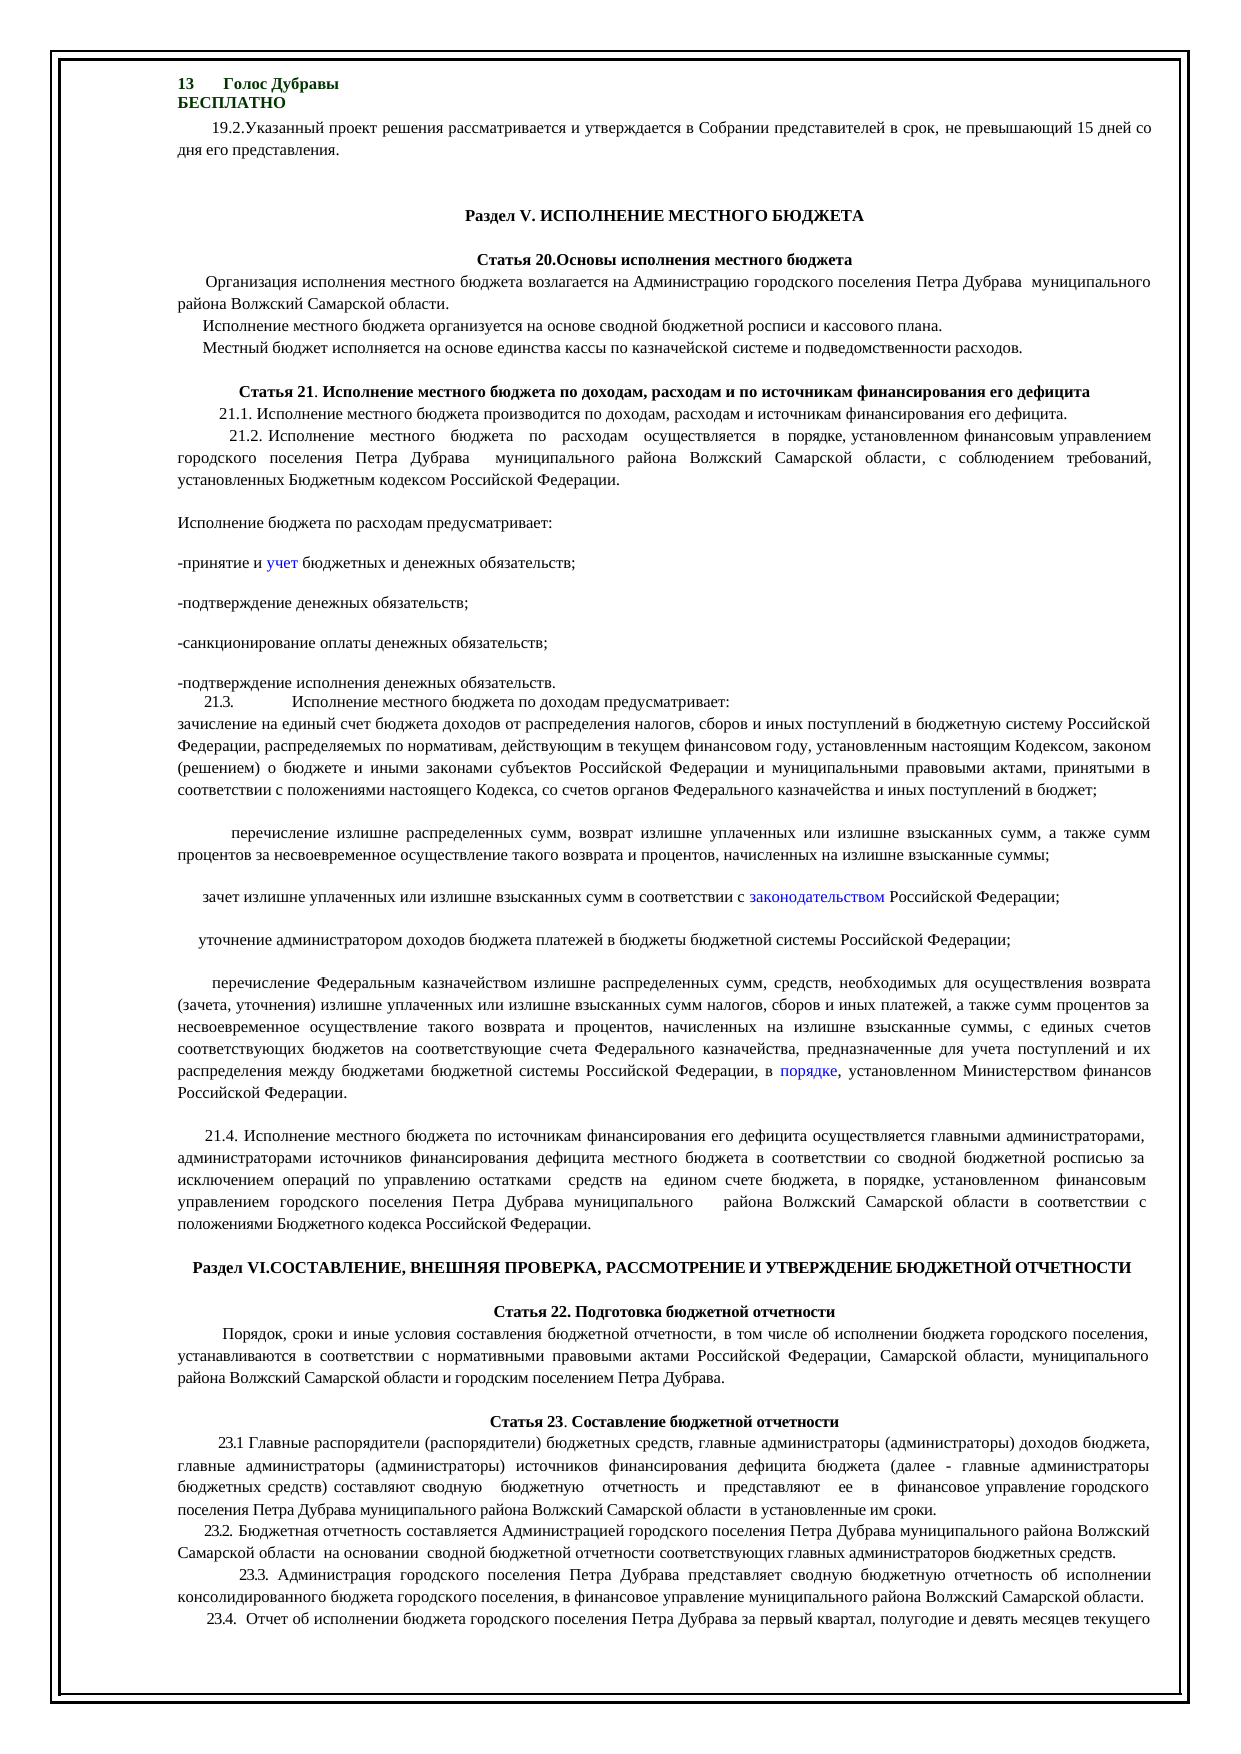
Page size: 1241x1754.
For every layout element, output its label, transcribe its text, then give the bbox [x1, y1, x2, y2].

text перечисление излишне распределенных сумм, возврат излишне уплаченных или излишне взысканных сумм, а также сумм процентов за несвоевременное осуществление такого возврата и процентов, начисленных на излишне взысканные суммы; [177, 822, 1152, 864]
text 19.2.Указанный проект решения рассматривается и утверждается в Собрании представителей в срок, не превышающий 15 дней со дня его представления. [177, 118, 1152, 159]
text 23.2. Бюджетная отчетность составляется Администрацией городского поселения Петра Дубрава муниципального района Волжский Самарской области на основании сводной бюджетной отчетности соответствующих главных администраторов бюджетных средств. [177, 1521, 1151, 1562]
text Статья 22. Подготовка бюджетной отчетности [177, 1301, 1152, 1321]
text 21.2. Исполнение местного бюджета по расходам осуществляется в порядке, установленном финансовым управлением городского поселения Петра Дубрава муниципального района Волжский Самарской области, с соблюдением требований, установленных Бюджетным кодексом Российской Федерации. [177, 426, 1152, 489]
text Раздел VI.СОСТАВЛЕНИЕ, ВНЕШНЯЯ ПРОВЕРКА, РАССМОТРЕНИЕ И УТВЕРЖДЕНИЕ БЮДЖЕТНОЙ ОТЧЕТНОСТИ [177, 1257, 1147, 1277]
text зачисление на единый счет бюджета доходов от распределения налогов, сборов и иных поступлений в бюджетную систему Российской Федерации, распределяемых по нормативам, действующим в текущем финансовом году, установленным настоящим Кодексом, законом (решением) о бюджете и иными законами субъектов Российской Федерации и муниципальными правовыми актами, принятыми в соответствии с положениями настоящего Кодекса, со счетов органов Федерального казначейства и иных поступлений в бюджет; [177, 714, 1152, 799]
text уточнение администратором доходов бюджета платежей в бюджеты бюджетной системы Российской Федерации; [177, 930, 1152, 949]
text 21.3. Исполнение местного бюджета по доходам предусматривает: [177, 692, 1152, 711]
text -принятие и учет бюджетных и денежных обязательств; [177, 553, 1152, 572]
text Организация исполнения местного бюджета возлагается на Администрацию городского поселения Петра Дубрава муниципального района Волжский Самарской области. [177, 272, 1151, 313]
text 23.3. Администрация городского поселения Петра Дубрава представляет сводную бюджетную отчетность об исполнении консолидированного бюджета городского поселения, в финансовое управление муниципального района Волжский Самарской области. [177, 1565, 1152, 1606]
text Раздел V. ИСПОЛНЕНИЕ МЕСТНОГО БЮДЖЕТА [177, 206, 1152, 225]
text 21.1. Исполнение местного бюджета производится по доходам, расходам и источникам финансирования его дефицита. [177, 404, 1152, 423]
text Статья 21. Исполнение местного бюджета по доходам, расходам и по источникам финансирования его дефицита [177, 382, 1152, 401]
text Статья 23. Составление бюджетной отчетности [177, 1411, 1152, 1431]
text Порядок, сроки и иные условия составления бюджетной отчетности, в том числе об исполнении бюджета городского поселения, устанавливаются в соответствии с нормативными правовыми актами Российской Федерации, Самарской области, муниципального района Волжский Самарской области и городским поселением Петра Дубрава. [177, 1323, 1149, 1387]
text -подтверждение исполнения денежных обязательств. [177, 673, 1152, 692]
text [177, 1609, 1152, 1628]
text Местный бюджет исполняется на основе единства кассы по казначейской системе и подведомственности расходов. [177, 338, 1151, 357]
text перечисление Федеральным казначейством излишне распределенных сумм, средств, необходимых для осуществления возврата (зачета, уточнения) излишне уплаченных или излишне взысканных сумм налогов, сборов и иных платежей, а также сумм процентов за несвоевременное осуществление такого возврата и процентов, начисленных на излишне взысканные суммы, с единых счетов соответствующих бюджетов на соответствующие счета Федерального казначейства, предназначенные для учета поступлений и их распределения между бюджетами бюджетной системы Российской Федерации, в порядке, установленном Министерством финансов Российской Федерации. [177, 973, 1152, 1102]
text -санкционирование оплаты денежных обязательств; [177, 633, 1152, 652]
text -подтверждение денежных обязательств; [177, 593, 1152, 612]
text зачет излишне уплаченных или излишне взысканных сумм в соответствии с законодательством Российской Федерации; [177, 887, 1152, 906]
text 23.1 Главные распорядители (распорядители) бюджетных средств, главные администраторы (администраторы) доходов бюджета, главные администраторы (администраторы) источников финансирования дефицита бюджета (далее - главные администраторы бюджетных средств) составляют сводную бюджетную отчетность и представляют ее в финансовое управление городского поселения Петра Дубрава муниципального района Волжский Самарской области в установленные им сроки. [177, 1433, 1151, 1518]
text 21.4. Исполнение местного бюджета по источникам финансирования его дефицита осуществляется главными администраторами, администраторами источников финансирования дефицита местного бюджета в соответствии со сводной бюджетной росписью за исключением операций по управлению остатками средств на едином счете бюджета, в порядке, установленном финансовым управлением городского поселения Петра Дубрава муниципального района Волжский Самарской области в соответствии с положениями Бюджетного кодекса Российской Федерации. [177, 1126, 1146, 1233]
text Исполнение местного бюджета организуется на основе сводной бюджетной росписи и кассового плана. [177, 316, 1151, 335]
text Исполнение бюджета по расходам предусматривает: [177, 513, 1152, 532]
text Статья 20.Основы исполнения местного бюджета [177, 250, 1152, 269]
